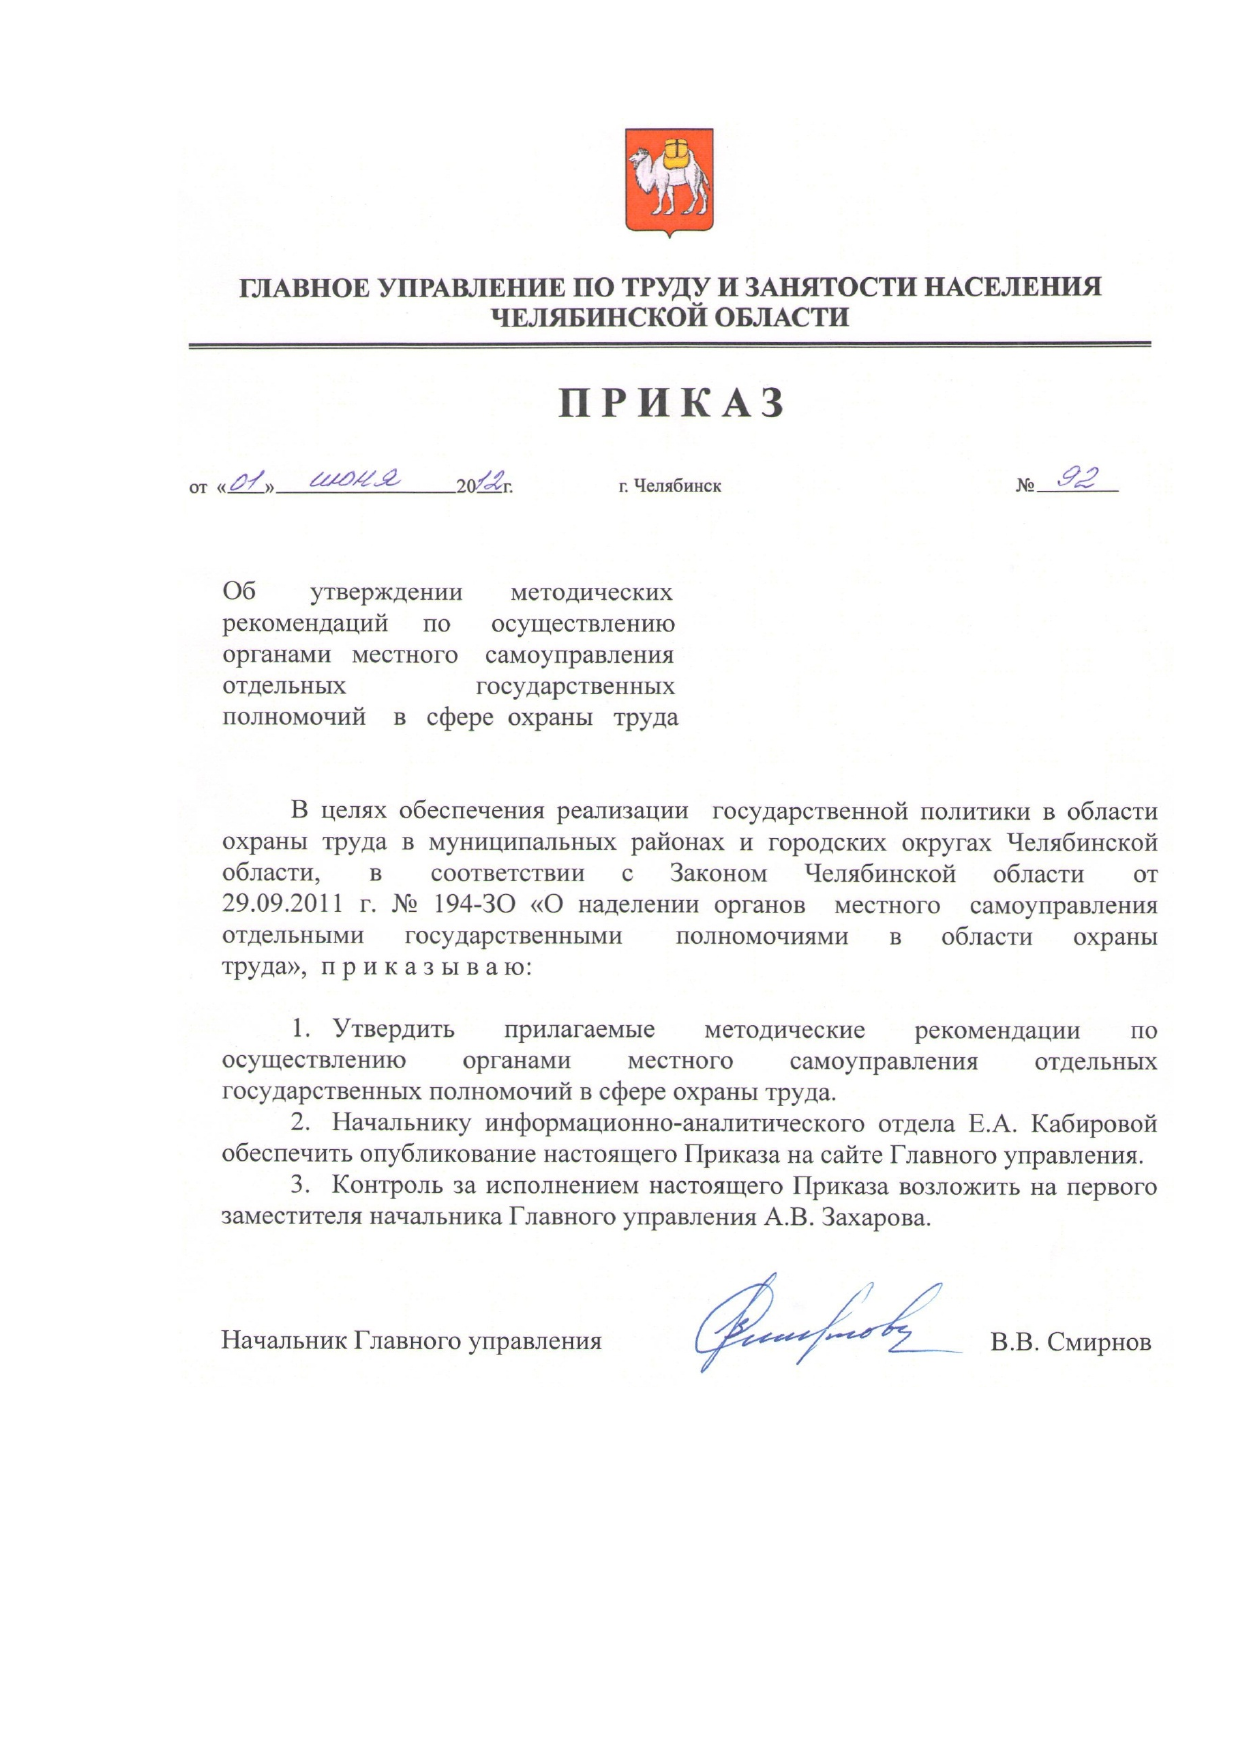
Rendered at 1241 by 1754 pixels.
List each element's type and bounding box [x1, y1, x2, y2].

picture [177, 118, 1174, 1387]
